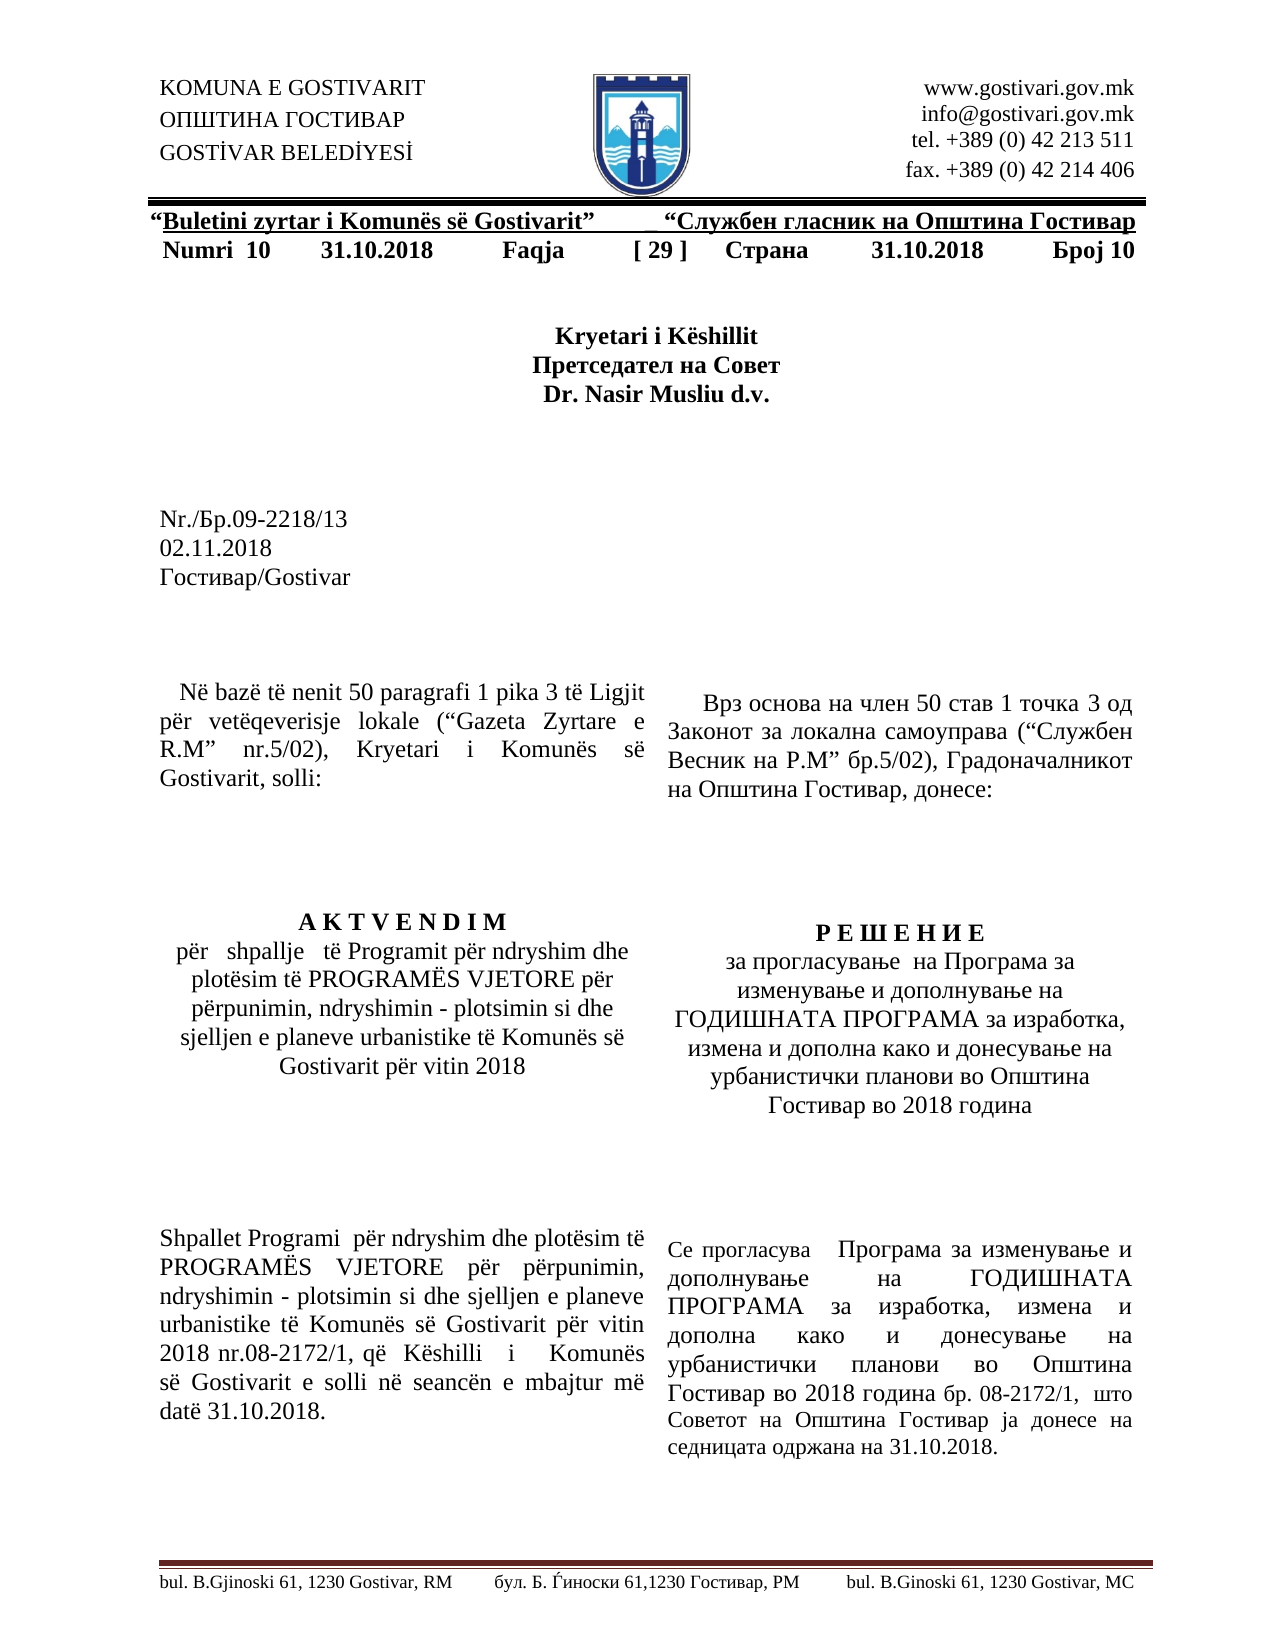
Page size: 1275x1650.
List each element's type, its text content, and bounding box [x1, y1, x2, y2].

text Kryetari i Këshillit [159, 321, 1153, 350]
text Претседател на Совет [159, 350, 1153, 379]
picture [592, 73, 691, 196]
text Dr. Nasir Musliu d.v. [159, 379, 1153, 408]
